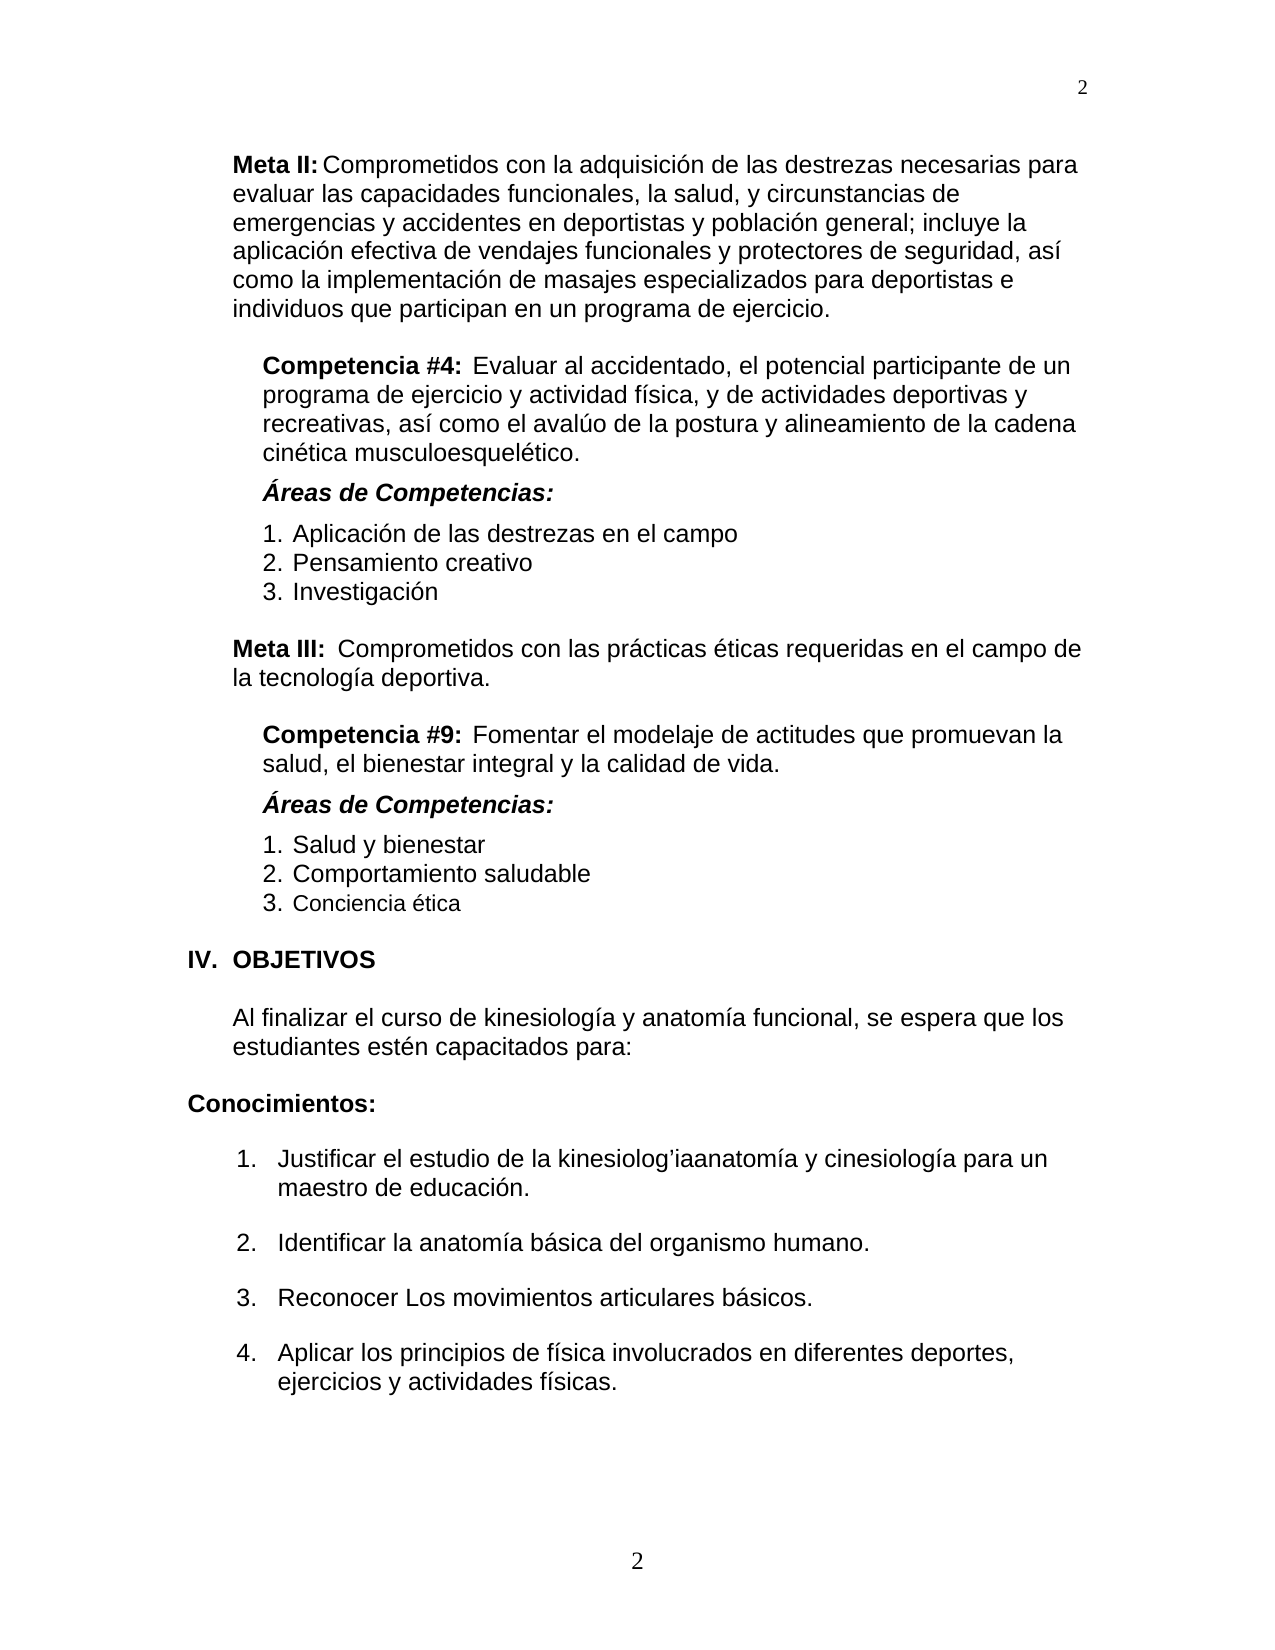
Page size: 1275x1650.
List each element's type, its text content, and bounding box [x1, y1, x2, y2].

text Áreas de Competencias: [262, 790, 1087, 818]
text 1. Salud y bienestar [262, 830, 1087, 859]
text Conocimientos: [187, 1089, 1087, 1118]
text 3. Conciencia ética [247, 888, 1087, 917]
text Meta II: Comprometidos con la adquisición de las destrezas necesarias para evaluar las capacidades funcionales, la salud, y circunstancias de emergencias y accidentes en deportistas y población general; incluye la aplicación efectiva de vendajes funcionales y protectores de seguridad, así como la implementación de masajes especializados para deportistas e individuos que participan en un programa de ejercicio. [232, 150, 1087, 322]
text 4. Aplicar los principios de física involucrados en diferentes deportes, ejercicios y actividades físicas. [187, 1338, 1087, 1396]
text 2. Comportamiento saludable [262, 859, 1087, 888]
text 3. Investigación [262, 576, 1087, 605]
text 2. Identificar la anatomía básica del organismo humano. [187, 1228, 1087, 1257]
text Áreas de Competencias: [262, 478, 1087, 507]
text Meta III: Comprometidos con las prácticas éticas requeridas en el campo de la tecnología deportiva. [232, 634, 1087, 691]
text 1. Aplicación de las destrezas en el campo [262, 519, 1087, 548]
text Competencia #4: Evaluar al accidentado, el potencial participante de un programa de ejercicio y actividad física, y de actividades deportivas y recreativas, así como el avalúo de la postura y alineamiento de la cadena cinética musculoesquelético. [262, 351, 1087, 466]
text 2. Pensamiento creativo [262, 548, 1087, 576]
text 1. Justificar el estudio de la kinesiolog’iaanatomía y cinesiología para un maestro de educación. [187, 1144, 1087, 1202]
text Al finalizar el curso de kinesiología y anatomía funcional, se espera que los estudiantes estén capacitados para: [232, 1003, 1087, 1060]
text 3. Reconocer Los movimientos articulares básicos. [187, 1283, 1087, 1312]
text IV. OBJETIVOS [187, 945, 1087, 974]
text Competencia #9: Fomentar el modelaje de actitudes que promuevan la salud, el bienestar integral y la calidad de vida. [262, 720, 1087, 778]
